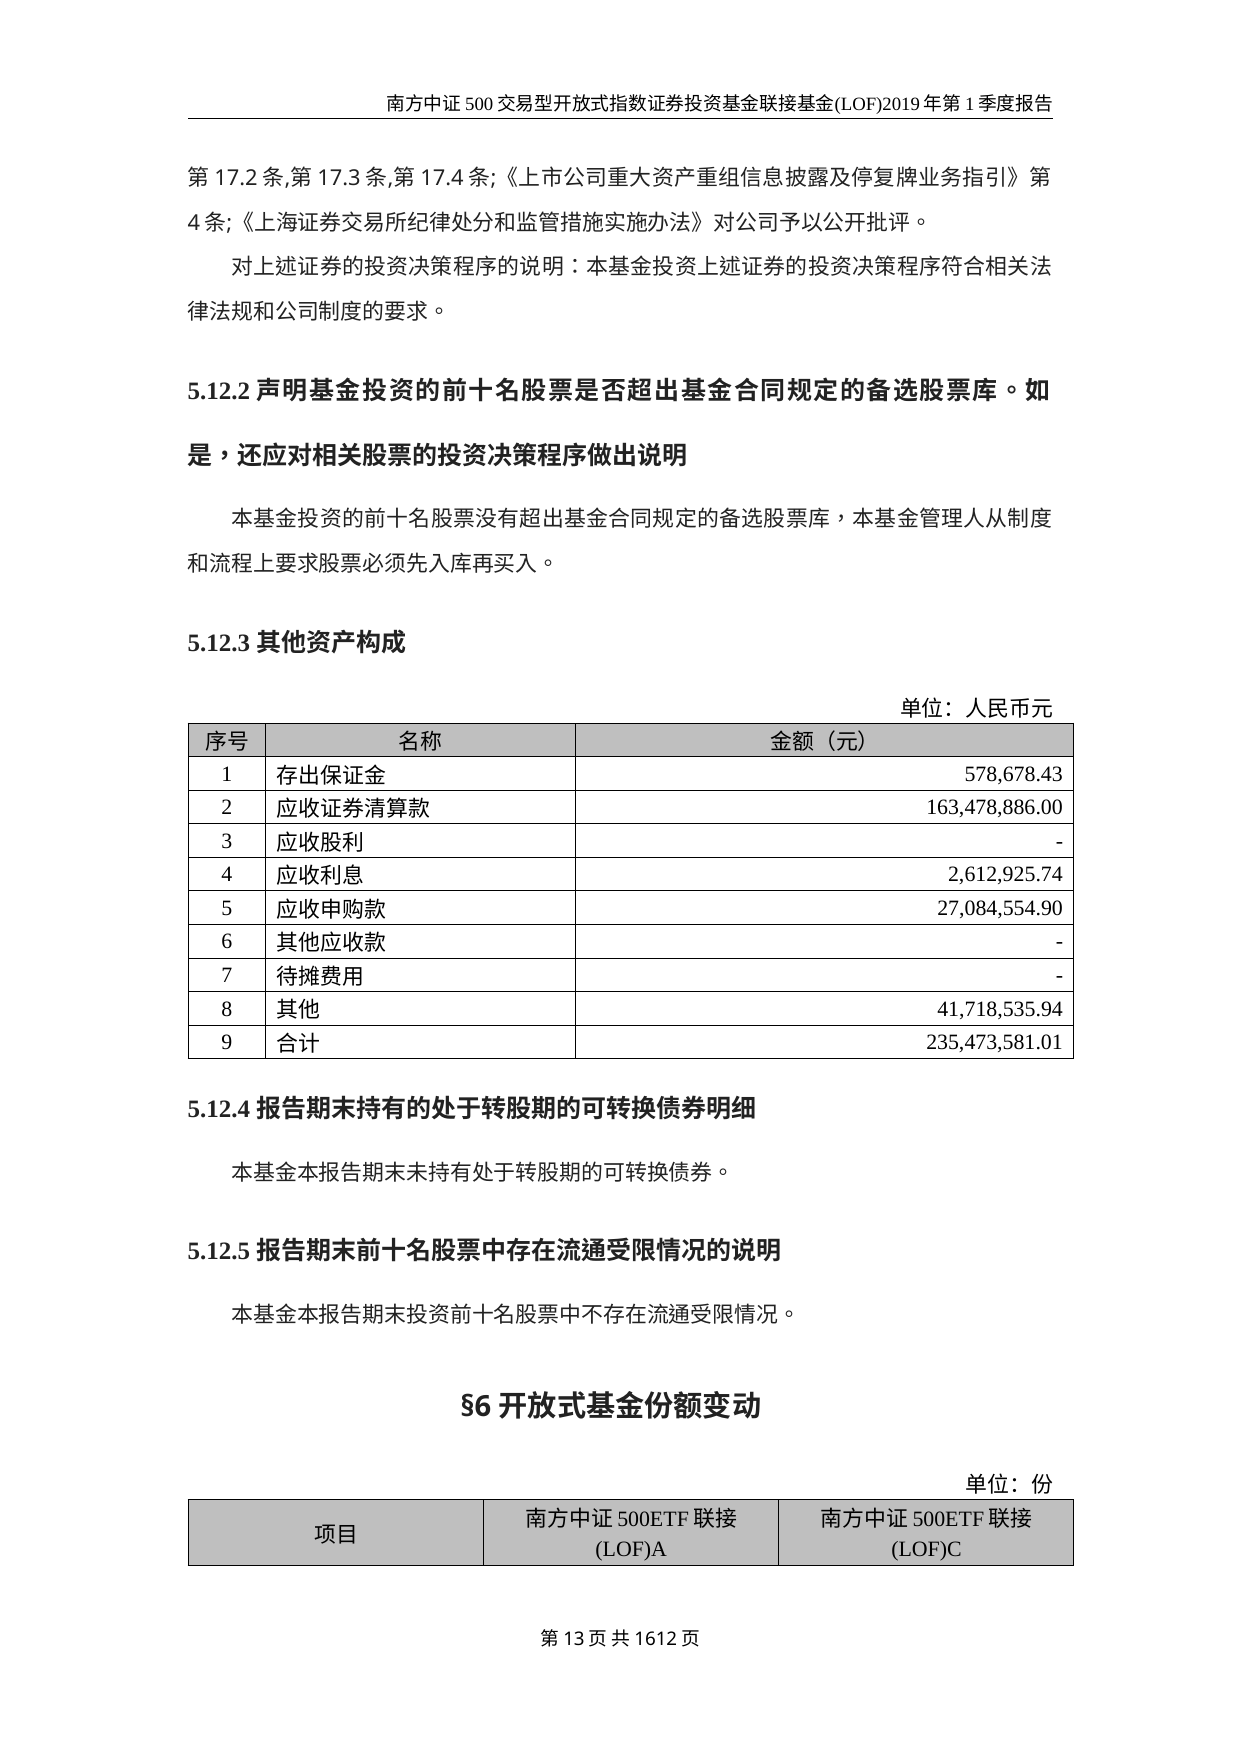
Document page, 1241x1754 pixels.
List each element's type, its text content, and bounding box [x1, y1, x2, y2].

table_header 名称 [266, 724, 575, 756]
table_cell 应收证券清算款 [266, 791, 575, 823]
table_cell 41,718,535.94 [576, 992, 1073, 1024]
text 单位：份 [187, 1467, 1053, 1499]
table_cell 5 [189, 891, 265, 924]
table_cell 163,478,886.00 [576, 791, 1073, 823]
table_cell 9 [189, 1026, 265, 1058]
table_cell 应收申购款 [266, 891, 575, 924]
text 报告期末持有的处于转股期的可转换债券明细 [187, 1075, 1053, 1140]
table_cell 合计 [266, 1026, 575, 1058]
table_cell - [576, 925, 1073, 957]
table_cell 235,473,581.01 [576, 1026, 1073, 1058]
text 对上述证券的投资决策程序的说明：本基金投资上述证券的投资决策程序符合相关法律法规和公司制度的要求。 [187, 251, 1053, 326]
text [187, 162, 1053, 236]
table_header 南方中证500ETF联接(LOF)C [779, 1500, 1073, 1565]
table_cell 578,678.43 [576, 757, 1073, 790]
table_cell 8 [189, 992, 265, 1024]
table_cell 1 [189, 757, 265, 790]
table_cell - [576, 959, 1073, 991]
table_cell 待摊费用 [266, 959, 575, 991]
table_cell 3 [189, 824, 265, 857]
text 单位：人民币元 [187, 690, 1053, 723]
table_header 项目 [189, 1500, 483, 1565]
table_cell 7 [189, 959, 265, 991]
table_cell 2,612,925.74 [576, 858, 1073, 890]
table_cell 存出保证金 [266, 757, 575, 790]
table_header 序号 [189, 724, 265, 756]
text 声明基金投资的前十名股票是否超出基金合同规定的备选股票库。如是，还应对相关股票的投资决策程序做出说明 [187, 357, 1053, 487]
text 本基金投资的前十名股票没有超出基金合同规定的备选股票库，本基金管理人从制度和流程上要求股票必须先入库再买入。 [187, 503, 1053, 578]
text 本基金本报告期末投资前十名股票中不存在流通受限情况。 [187, 1299, 1053, 1328]
table_cell 应收股利 [266, 824, 575, 857]
table_cell 其他应收款 [266, 925, 575, 957]
table_cell 27,084,554.90 [576, 891, 1073, 924]
table_header 金额（元） [576, 724, 1073, 756]
text 其他资产构成 [187, 609, 1053, 674]
table_cell - [576, 824, 1073, 857]
table_cell 其他 [266, 992, 575, 1024]
table_cell 4 [189, 858, 265, 890]
text 报告期末前十名股票中存在流通受限情况的说明 [187, 1217, 1053, 1282]
table_header 南方中证500ETF联接(LOF)A [484, 1500, 778, 1565]
table_cell 6 [189, 925, 265, 957]
text 本基金本报告期末未持有处于转股期的可转换债券。 [187, 1157, 1053, 1186]
table_cell 应收利息 [266, 858, 575, 890]
table_cell 2 [189, 791, 265, 823]
text 开放式基金份额变动 [187, 1373, 1053, 1438]
